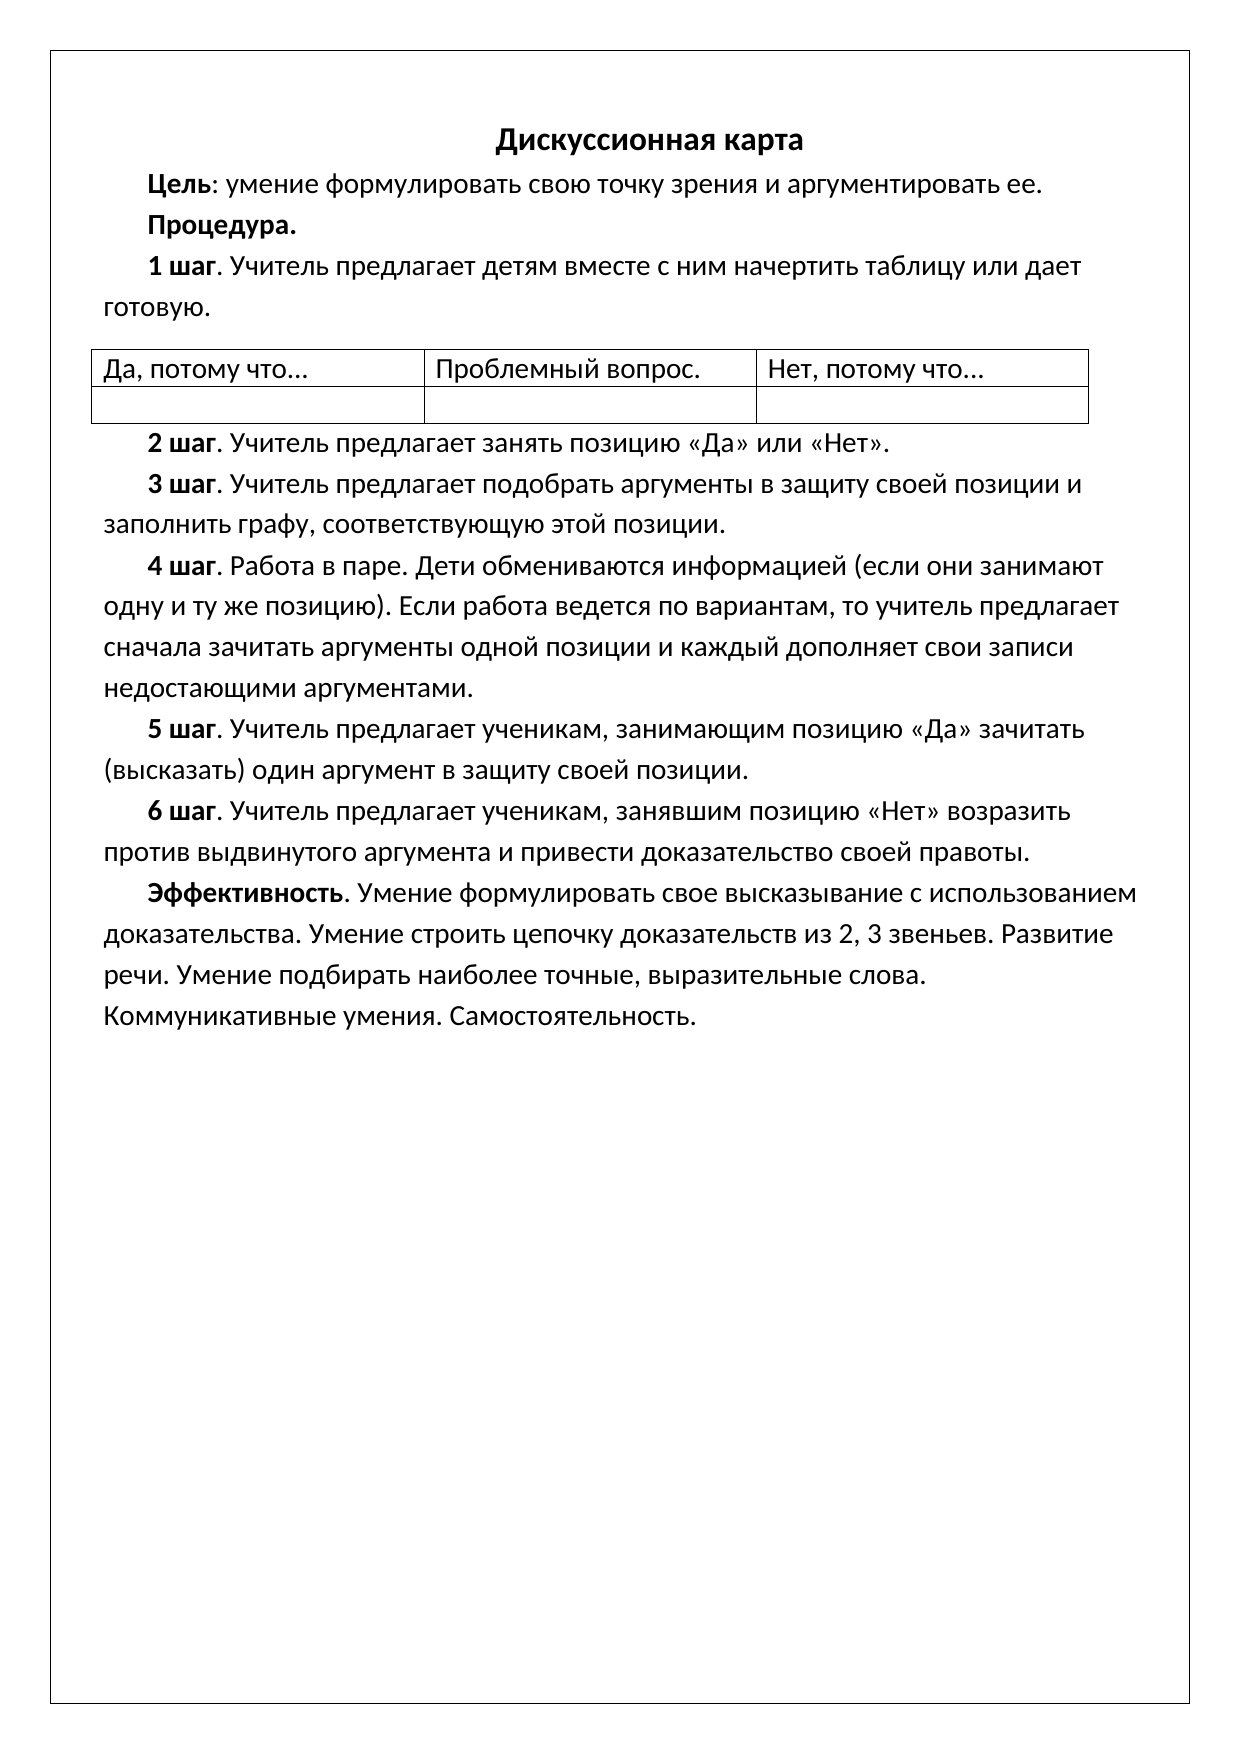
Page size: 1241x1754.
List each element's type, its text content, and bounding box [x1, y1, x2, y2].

table_cell [92, 387, 424, 423]
list 6 шаг. Учитель предлагает ученикам, занявшим позицию «Нет» возразить против выдвинутого аргумента и привести доказательство своей правоты. [103, 792, 1152, 869]
list Цель: умение формулировать свою точку зрения и аргументировать ее. [103, 165, 1152, 200]
list 5 шаг. Учитель предлагает ученикам, занимающим позицию «Да» зачитать (высказать) один аргумент в защиту своей позиции. [103, 710, 1152, 787]
list 4 шаг. Работа в паре. Дети обмениваются информацией (если они занимают одну и ту же позицию). Если работа ведется по вариантам, то учитель предлагает сначала зачитать аргументы одной позиции и каждый дополняет свои записи недостающими аргументами. [103, 547, 1152, 705]
list Процедура. [103, 206, 1152, 241]
list 2 шаг. Учитель предлагает занять позицию «Да» или «Нет». [103, 424, 1152, 459]
list 1 шаг. Учитель предлагает детям вместе с ним начертить таблицу или дает готовую. [103, 247, 1152, 323]
table_cell [757, 387, 1088, 423]
table_header Нет, потому что... [757, 350, 1088, 386]
table_header Да, потому что... [92, 350, 424, 386]
list Дискуссионная карта [103, 118, 1152, 159]
list 3 шаг. Учитель предлагает подобрать аргументы в защиту своей позиции и заполнить графу, соответствующую этой позиции. [103, 465, 1152, 541]
table_cell [425, 387, 756, 423]
table_header Проблемный вопрос. [425, 350, 756, 386]
list Эффективность. Умение формулировать свое высказывание с использованием доказательства. Умение строить цепочку доказательств из 2, 3 звеньев. Развитие речи. Умение подбирать наиболее точные, выразительные слова. Коммуникативные умения. Самостоятельность. [103, 874, 1152, 1032]
